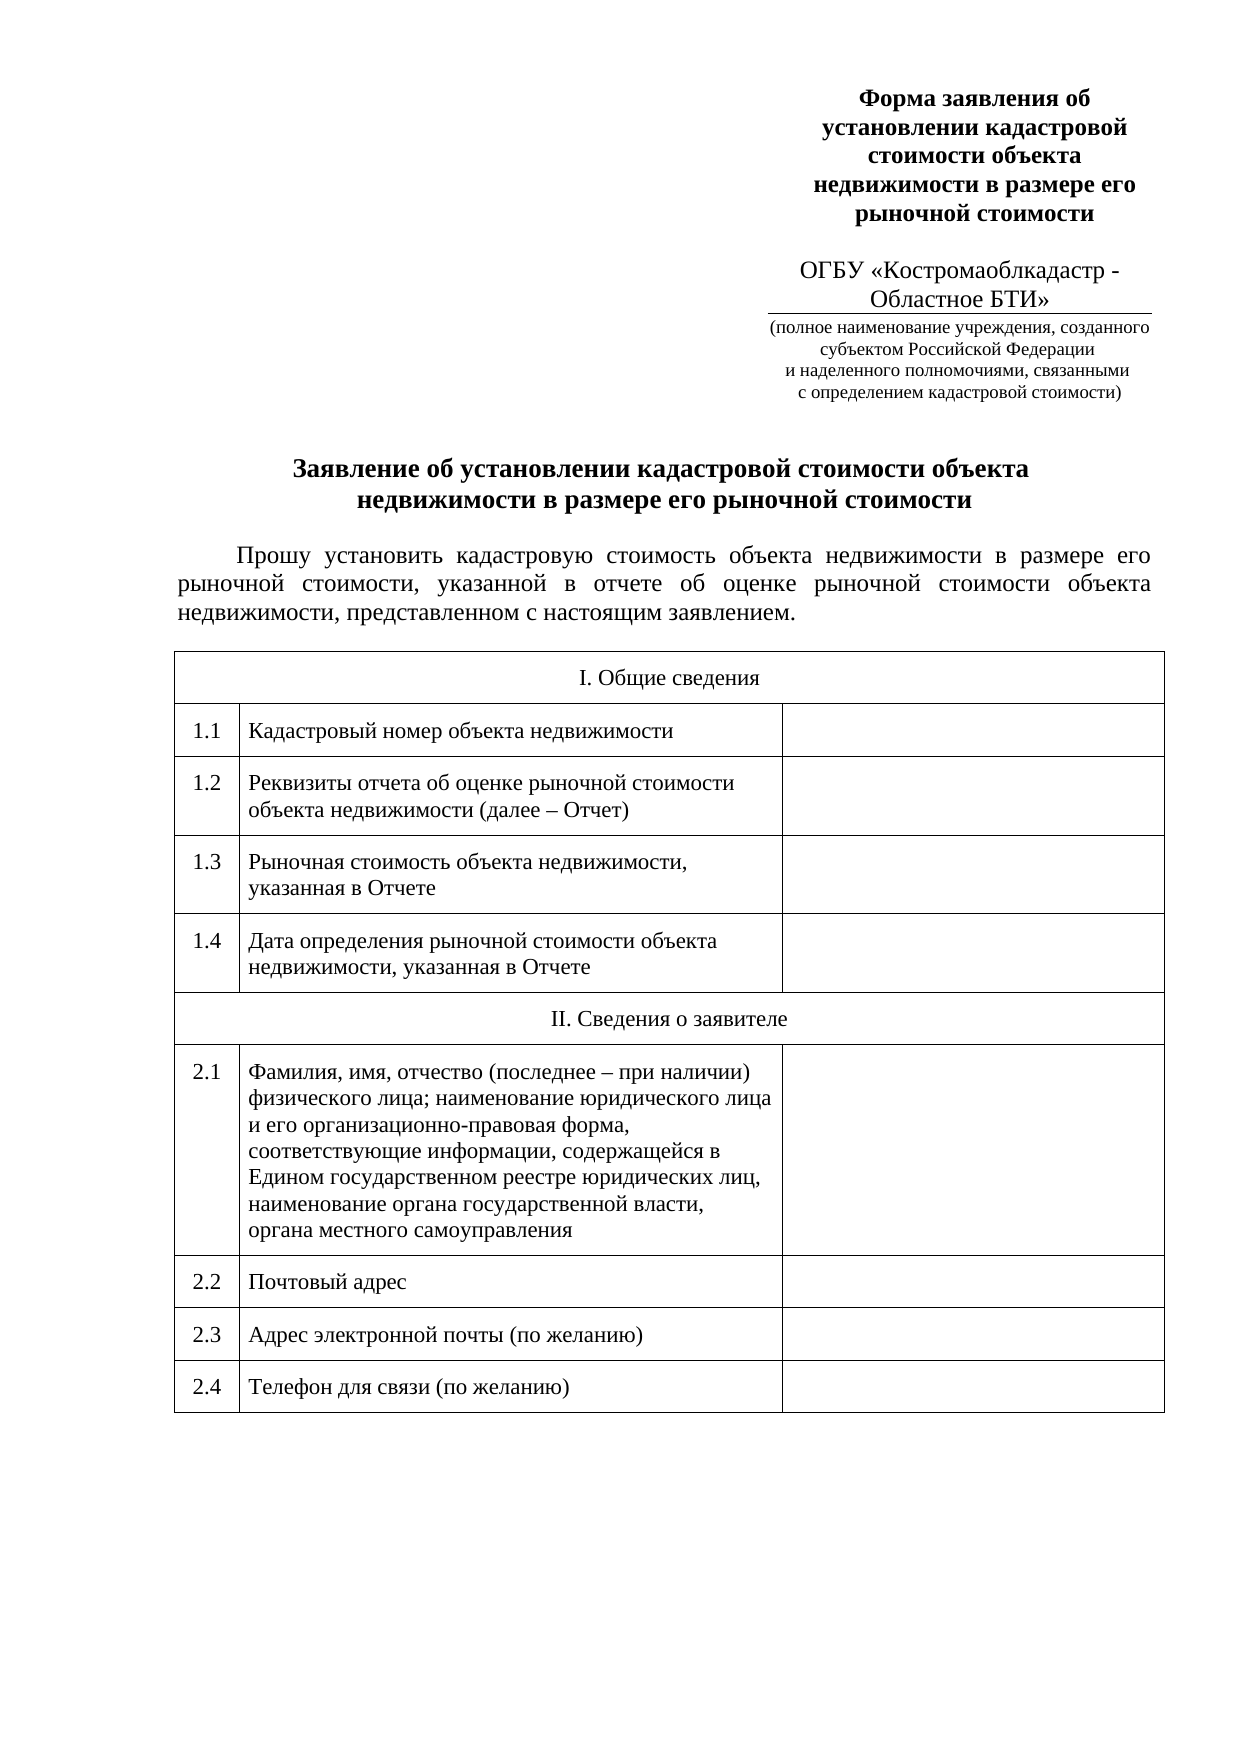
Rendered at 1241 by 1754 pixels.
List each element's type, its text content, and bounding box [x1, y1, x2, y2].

table_cell 1.4 [175, 914, 239, 992]
table_cell [783, 836, 1164, 913]
table_header I. Общие сведения [175, 652, 1164, 703]
table_cell [783, 1308, 1164, 1360]
table_cell [783, 1361, 1164, 1412]
table_cell [783, 914, 1164, 992]
table_cell 1.2 [175, 757, 239, 834]
table_cell [783, 1256, 1164, 1307]
table_cell 2.1 [175, 1045, 239, 1255]
table_cell Почтовый адрес [240, 1256, 782, 1307]
table_cell 2.4 [175, 1361, 239, 1412]
table_cell Дата определения рыночной стоимости объекта недвижимости, указанная в Отчете [240, 914, 782, 992]
table_cell Реквизиты отчета об оценке рыночной стоимости объекта недвижимости (далее – Отчет) [240, 757, 782, 834]
table_cell [783, 757, 1164, 834]
table_cell II. Сведения о заявителе [175, 993, 1164, 1044]
table_cell 1.3 [175, 836, 239, 913]
table_cell 1.1 [175, 704, 239, 756]
table_cell 2.2 [175, 1256, 239, 1307]
table_cell Фамилия, имя, отчество (последнее – при наличии) физического лица; наименование юридического лица и его организационно-правовая форма, соответствующие информации, содержащейся в Едином государственном реестре юридических лиц, наименование органа государственной власти, органа местного самоуправления [240, 1045, 782, 1255]
table_cell Рыночная стоимость объекта недвижимости, указанная в Отчете [240, 836, 782, 913]
text Прошу установить кадастровую стоимость объекта недвижимости в размере его рыночной стоимости, указанной в отчете об оценке рыночной стоимости объекта недвижимости, представленном с настоящим заявлением. [177, 540, 1152, 626]
table_cell Адрес электронной почты (по желанию) [240, 1308, 782, 1360]
text (полное наименование учреждения, созданного субъектом Российской Федерации и наделенного полномочиями, связанными с определением кадастровой стоимости) [768, 314, 1152, 402]
text ОГБУ «Костромаоблкадастр - Областное БТИ» [768, 256, 1152, 313]
text Заявление об установлении кадастровой стоимости объекта недвижимости в размере его рыночной стоимости [177, 452, 1152, 515]
text Форма заявления об установлении кадастровой стоимости объекта недвижимости в размере его рыночной стоимости [797, 83, 1152, 227]
table_cell Телефон для связи (по желанию) [240, 1361, 782, 1412]
table_cell [783, 704, 1164, 756]
table_cell 2.3 [175, 1308, 239, 1360]
table_cell [783, 1045, 1164, 1255]
table_cell Кадастровый номер объекта недвижимости [240, 704, 782, 756]
